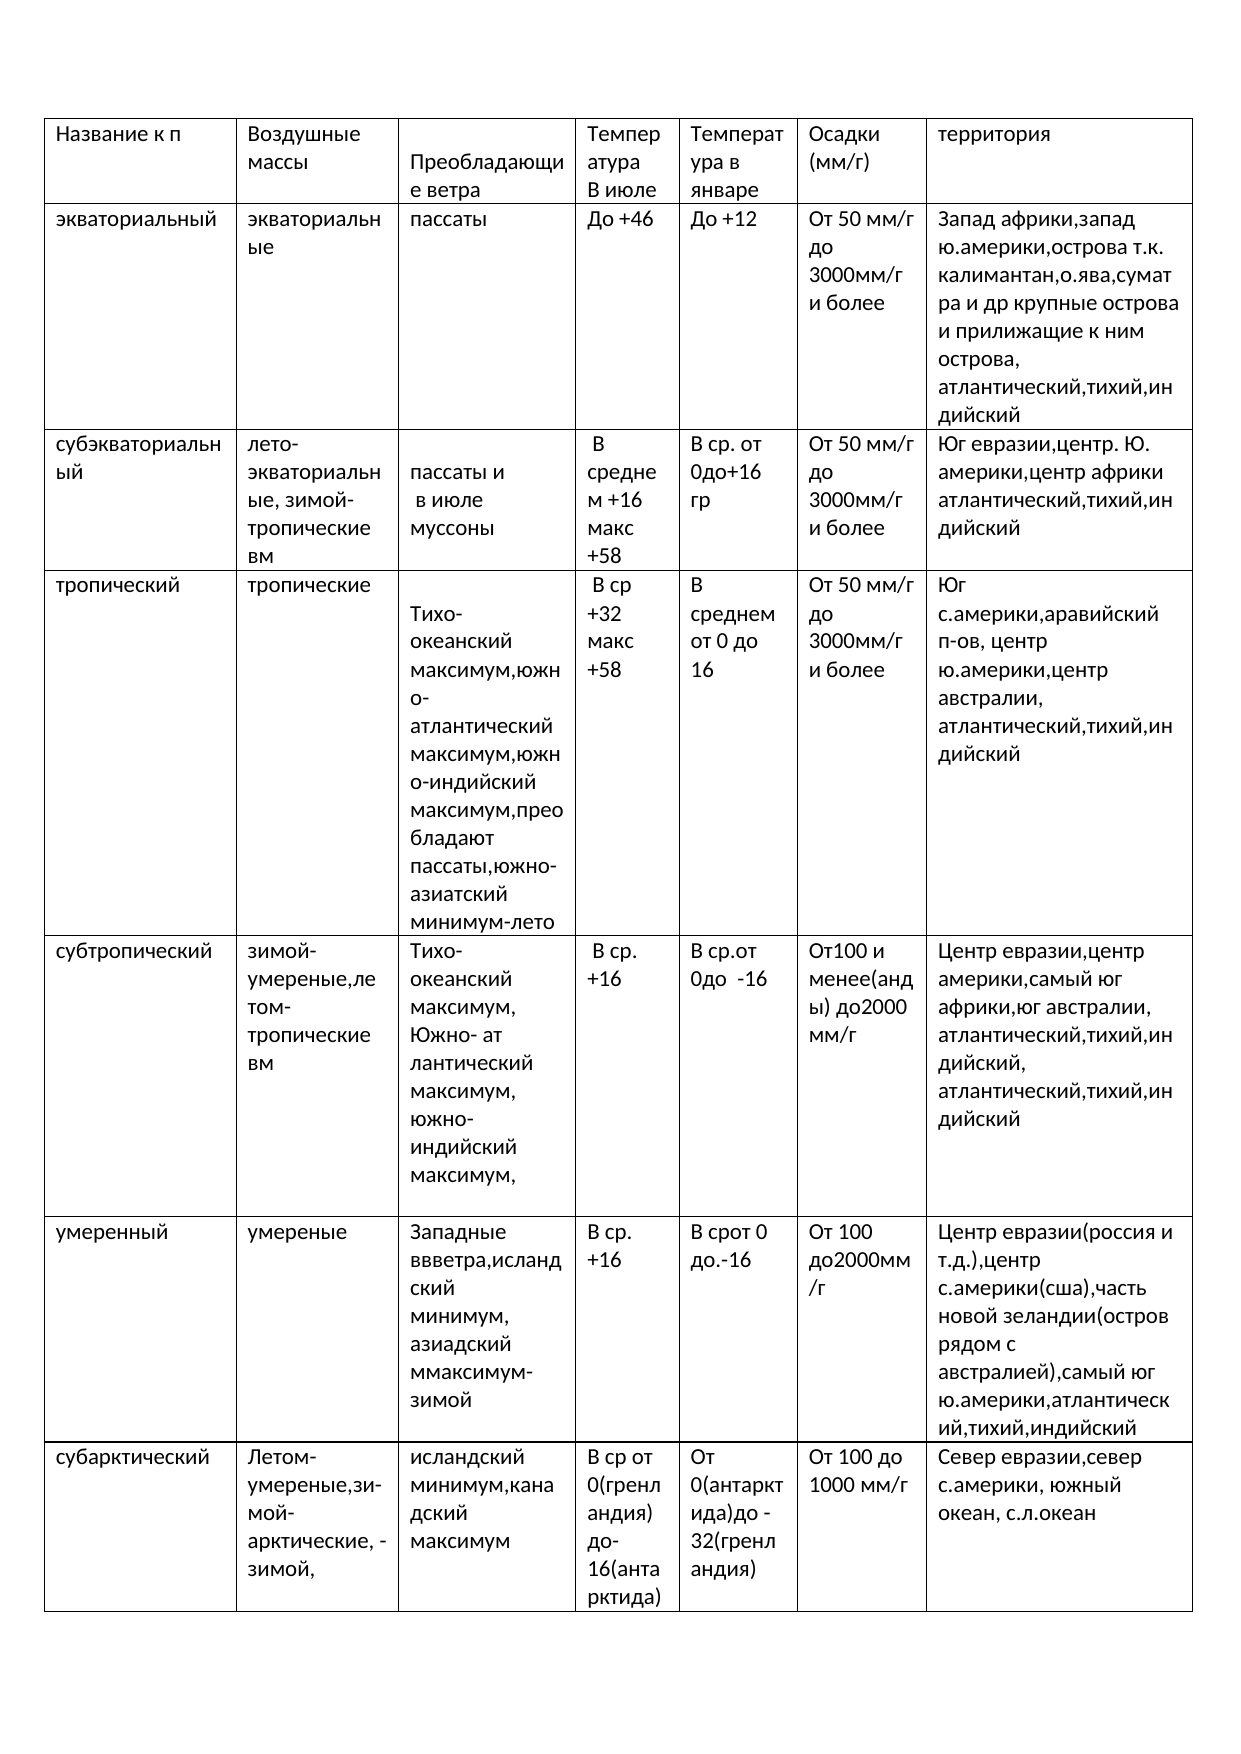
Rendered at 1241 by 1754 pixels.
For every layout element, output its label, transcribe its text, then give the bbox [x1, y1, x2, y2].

table_cell Север евразии,север с.америки, южный океан, с.л.океан [927, 1443, 1192, 1611]
table_cell От100 и менее(анды) до2000 мм/г [798, 936, 926, 1216]
table_cell В ср от 0(гренландия) до-16(антарктида) [576, 1443, 679, 1611]
table_header Температура в январе [680, 119, 797, 203]
table_cell тропический [45, 571, 236, 935]
table_cell Юг евразии,центр. Ю. америки,центр африки атлантический,тихий,индийский [927, 430, 1192, 569]
table_cell От 50 мм/г до 3000мм/г и более [798, 204, 926, 428]
table_cell В ср. +16 [576, 1217, 679, 1441]
table_cell экваториальные [237, 204, 398, 428]
table_cell В ср +32 макс +58 [576, 571, 679, 935]
table_cell В среднем от 0 до 16 [680, 571, 797, 935]
table_cell субтропический [45, 936, 236, 1216]
table_cell Запад африки,запад ю.америки,острова т.к. калимантан,о.ява,суматра и др крупные острова и прилижащие к ним острова, атлантический,тихий,индийский [927, 204, 1192, 428]
table_cell В срот 0 до.-16 [680, 1217, 797, 1441]
table_cell пассаты и в июле муссоны [399, 430, 575, 569]
table_header Осадки (мм/г) [798, 119, 926, 203]
table_cell лето-экваториальные, зимой-тропические вм [237, 430, 398, 569]
table_cell субарктический [45, 1443, 236, 1611]
table_header территория [927, 119, 1192, 203]
table_cell умереные [237, 1217, 398, 1441]
table_cell От 50 мм/г до 3000мм/г и более [798, 430, 926, 569]
table_cell умеренный [45, 1217, 236, 1441]
table_cell экваториальный [45, 204, 236, 428]
table_cell От 100 до2000мм/г [798, 1217, 926, 1441]
table_cell Летом-умереные,зи-мой-арктические, -зимой, [237, 1443, 398, 1611]
table_cell Западные ввветра,исландский минимум, азиадский ммаксимум-зимой [399, 1217, 575, 1441]
table_header Воздушные массы [237, 119, 398, 203]
table_cell Центр евразии(россия и т.д.),центр с.америки(сша),часть новой зеландии(остров рядом с австралией),самый юг ю.америки,атлантический,тихий,индийский [927, 1217, 1192, 1441]
table_cell зимой-умереные,ле том-тропические вм [237, 936, 398, 1216]
table_cell В ср.от 0до -16 [680, 936, 797, 1216]
table_cell В ср.+16 [576, 936, 679, 1216]
table_cell В ср. от 0до+16 гр [680, 430, 797, 569]
table_cell Тихо-океанский максимум,южно-атлантический максимум,южно-индийский максимум,преобладают пассаты,южно-азиатский минимум-лето [399, 571, 575, 935]
table_cell Тихо-океанский максимум, Южно- ат лантический максимум, южно-индийский максимум, [399, 936, 575, 1216]
table_cell От 0(антарктида)до -32(гренландия) [680, 1443, 797, 1611]
table_cell исландский минимум,канадский максимум [399, 1443, 575, 1611]
table_header Температура В июле [576, 119, 679, 203]
table_cell тропические [237, 571, 398, 935]
table_cell В среднем +16 макс +58 [576, 430, 679, 569]
table_cell субэкваториальный [45, 430, 236, 569]
table_cell До +46 [576, 204, 679, 428]
table_header Преобладающие ветра [399, 119, 575, 203]
table_cell От 100 до 1000 мм/г [798, 1443, 926, 1611]
table_cell Юг с.америки,аравийский п-ов, центр ю.америки,центр австралии, атлантический,тихий,индийский [927, 571, 1192, 935]
table_cell От 50 мм/г до 3000мм/г и более [798, 571, 926, 935]
table_cell До +12 [680, 204, 797, 428]
table_cell пассаты [399, 204, 575, 428]
table_cell Центр евразии,центр америки,самый юг африки,юг австралии, атлантический,тихий,индийский, атлантический,тихий,индийский [927, 936, 1192, 1216]
table_header Название к п [45, 119, 236, 203]
